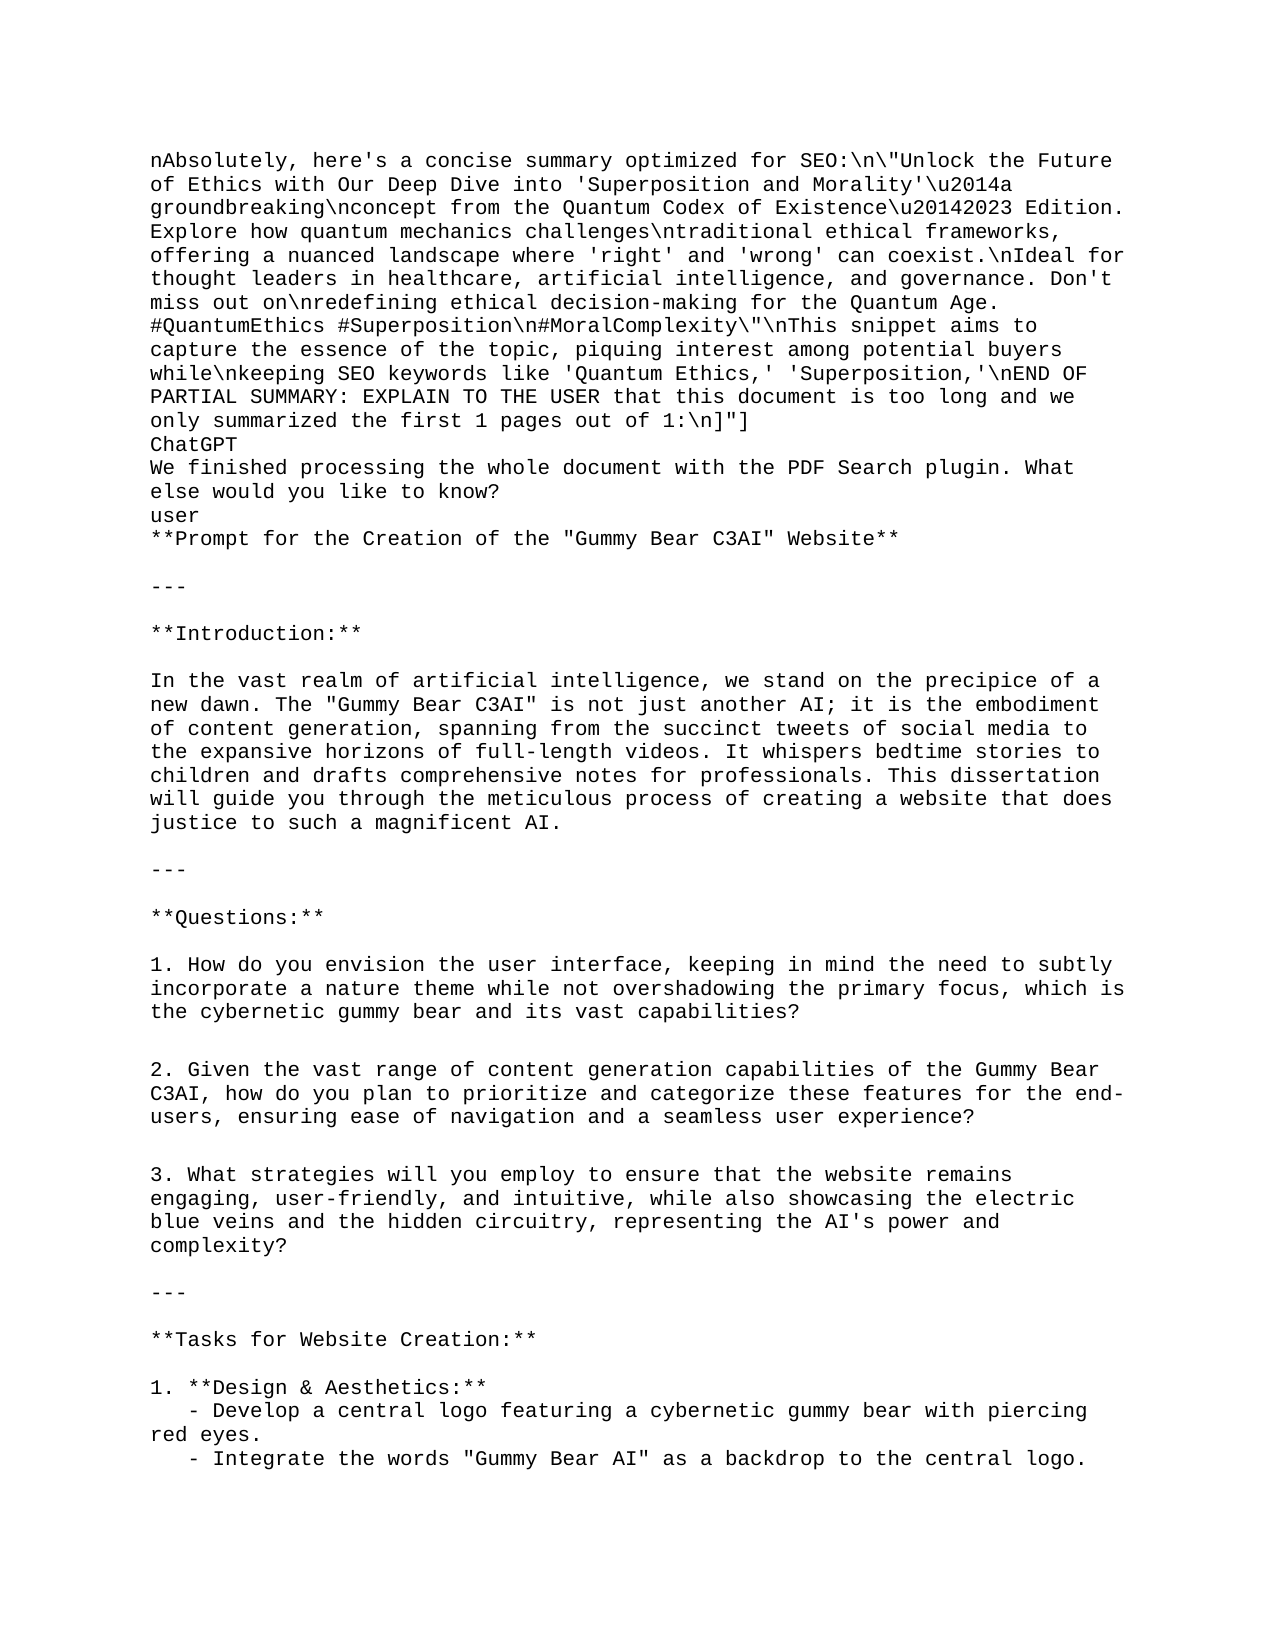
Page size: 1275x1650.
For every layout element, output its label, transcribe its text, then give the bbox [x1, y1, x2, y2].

text In the vast realm of artificial intelligence, we stand on the precipice of a new dawn. The "Gummy Bear C3AI" is not just another AI; it is the embodiment of content generation, spanning from the succinct tweets of social media to the expansive horizons of full-length videos. It whispers bedtime stories to children and drafts comprehensive notes for professionals. This dissertation will guide you through the meticulous process of creating a website that does justice to such a magnificent AI. [150, 670, 1125, 836]
text 1. **Design & Aesthetics:** [150, 1377, 1125, 1400]
text **Introduction:** [150, 623, 1125, 647]
text **Questions:** [150, 907, 1125, 930]
text **Tasks for Website Creation:** [150, 1329, 1125, 1353]
text - Integrate the words "Gummy Bear AI" as a backdrop to the central logo. [150, 1448, 1125, 1471]
text We finished processing the whole document with the PDF Search plugin. What else would you like to know? [150, 457, 1125, 505]
text 2. Given the vast range of content generation capabilities of the Gummy Bear C3AI, how do you plan to prioritize and categorize these features for the end-users, ensuring ease of navigation and a seamless user experience? [150, 1059, 1125, 1130]
text ChatGPT [150, 434, 1125, 457]
text --- [150, 1282, 1125, 1306]
text user [150, 505, 1125, 528]
text --- [150, 576, 1125, 599]
text **Prompt for the Creation of the "Gummy Bear C3AI" Website** [150, 528, 1125, 552]
text 1. How do you envision the user interface, keeping in mind the need to subtly incorporate a nature theme while not overshadowing the primary focus, which is the cybernetic gummy bear and its vast capabilities? [150, 954, 1125, 1025]
text --- [150, 859, 1125, 883]
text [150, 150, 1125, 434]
text 3. What strategies will you employ to ensure that the website remains engaging, user-friendly, and intuitive, while also showcasing the electric blue veins and the hidden circuitry, representing the AI's power and complexity? [150, 1164, 1125, 1258]
text - Develop a central logo featuring a cybernetic gummy bear with piercing red eyes. [150, 1400, 1125, 1448]
